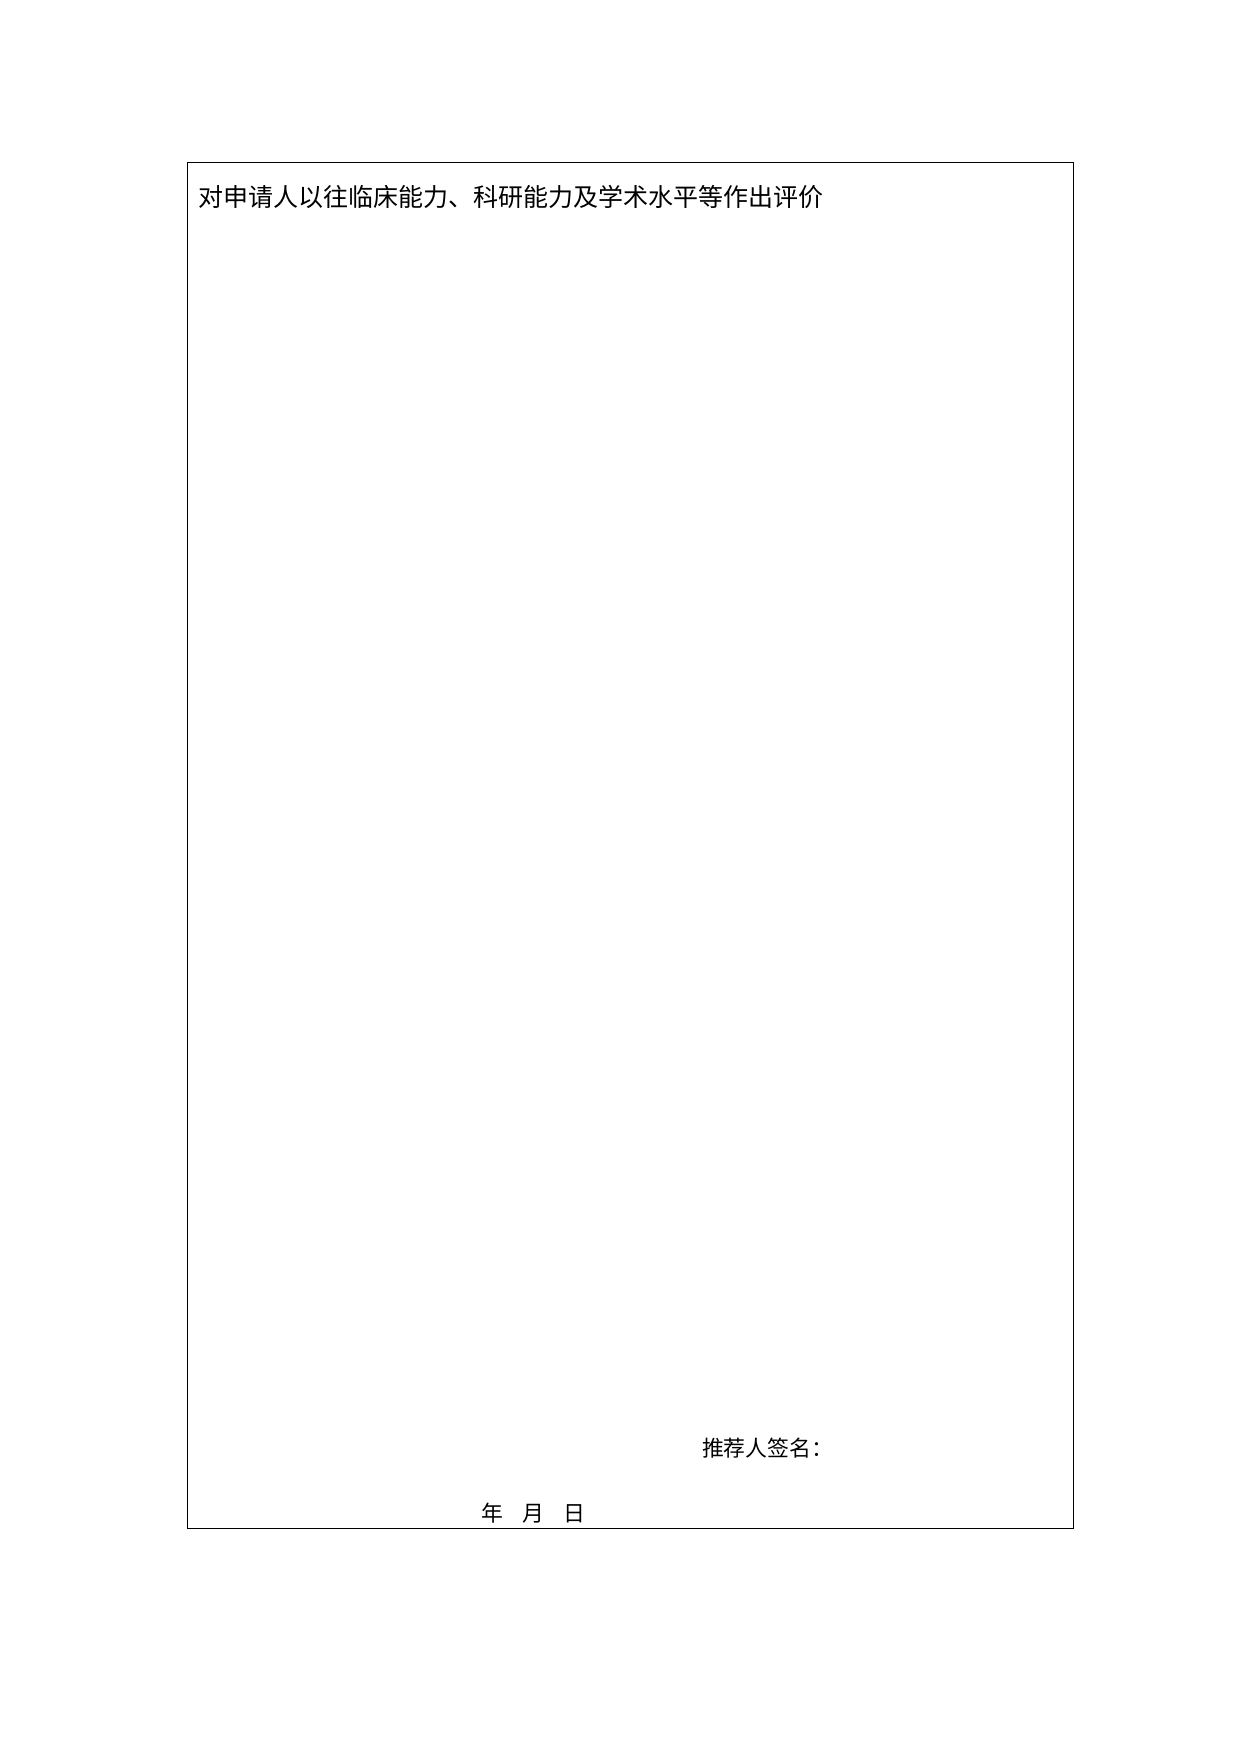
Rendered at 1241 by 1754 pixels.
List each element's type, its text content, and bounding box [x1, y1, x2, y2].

table_header 对申请人以往临床能力、科研能力及学术水平等作出评价 推荐人签名： 年 月 日 [188, 163, 1073, 1528]
